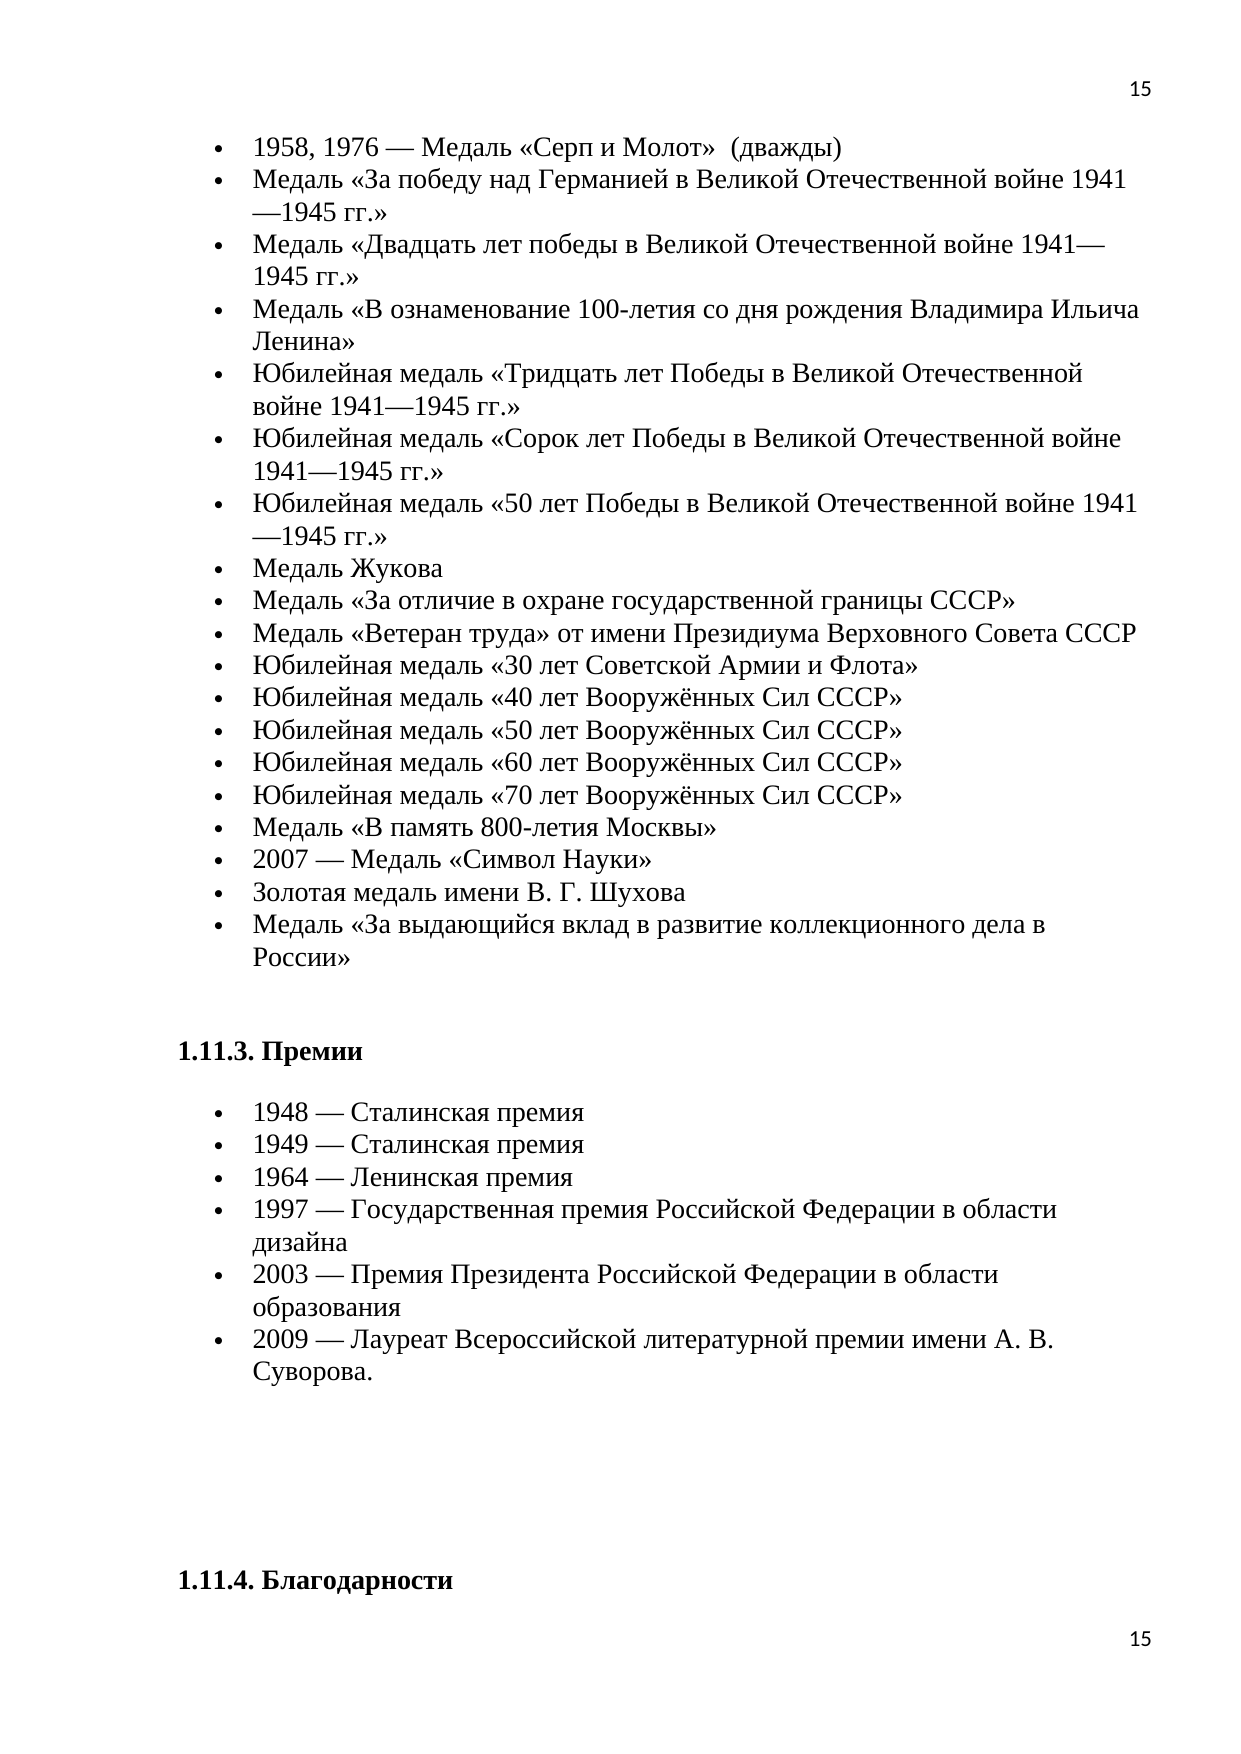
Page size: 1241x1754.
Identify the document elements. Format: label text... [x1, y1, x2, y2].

list Юбилейная медаль «Сорок лет Победы в Великой Отечественной войне 1941—1945 гг.» [215, 421, 1152, 486]
text 1.11.4. Благодарности [177, 1563, 1152, 1595]
list Юбилейная медаль «40 лет Вооружённых Сил СССР» [215, 681, 1152, 713]
list 1958, 1976 — Медаль «Серп и Молот» (дважды) [215, 130, 1152, 162]
list Медаль «За победу над Германией в Великой Отечественной войне 1941—1945 гг.» [215, 162, 1152, 227]
list Медаль «В память 800-летия Москвы» [215, 810, 1152, 842]
list Юбилейная медаль «70 лет Вооружённых Сил СССР» [215, 778, 1152, 810]
list 2003 — Премия Президента Российской Федерации в области образования [215, 1257, 1152, 1322]
list Медаль «Ветеран труда» от имени Президиума Верховного Совета СССР [215, 616, 1152, 648]
list Юбилейная медаль «60 лет Вооружённых Сил СССР» [215, 745, 1152, 778]
list 1964 — Ленинская премия [215, 1160, 1152, 1192]
list Золотая медаль имени В. Г. Шухова [215, 875, 1152, 907]
list Юбилейная медаль «Тридцать лет Победы в Великой Отечественной войне 1941—1945 гг.» [215, 357, 1152, 421]
list 1949 — Сталинская премия [215, 1128, 1152, 1160]
list Медаль Жукова [215, 551, 1152, 583]
list 1948 — Сталинская премия [215, 1095, 1152, 1128]
list Юбилейная медаль «50 лет Вооружённых Сил СССР» [215, 713, 1152, 745]
list Юбилейная медаль «30 лет Советской Армии и Флота» [215, 648, 1152, 681]
list Юбилейная медаль «50 лет Победы в Великой Отечественной войне 1941—1945 гг.» [215, 486, 1152, 551]
list 2007 — Медаль «Символ Науки» [215, 842, 1152, 875]
list 2009 — Лауреат Всероссийской литературной премии имени А. В. Суворова. [215, 1322, 1152, 1387]
list Медаль «За выдающийся вклад в развитие коллекционного дела в России» [215, 907, 1152, 972]
list Медаль «В ознаменование 100-летия со дня рождения Владимира Ильича Ленина» [215, 292, 1152, 357]
list 1997 — Государственная премия Российской Федерации в области дизайна [215, 1192, 1152, 1257]
list Медаль «Двадцать лет победы в Великой Отечественной войне 1941—1945 гг.» [215, 227, 1152, 292]
list Медаль «За отличие в охране государственной границы СССР» [215, 583, 1152, 616]
text 1.11.3. Премии [177, 1001, 1152, 1066]
